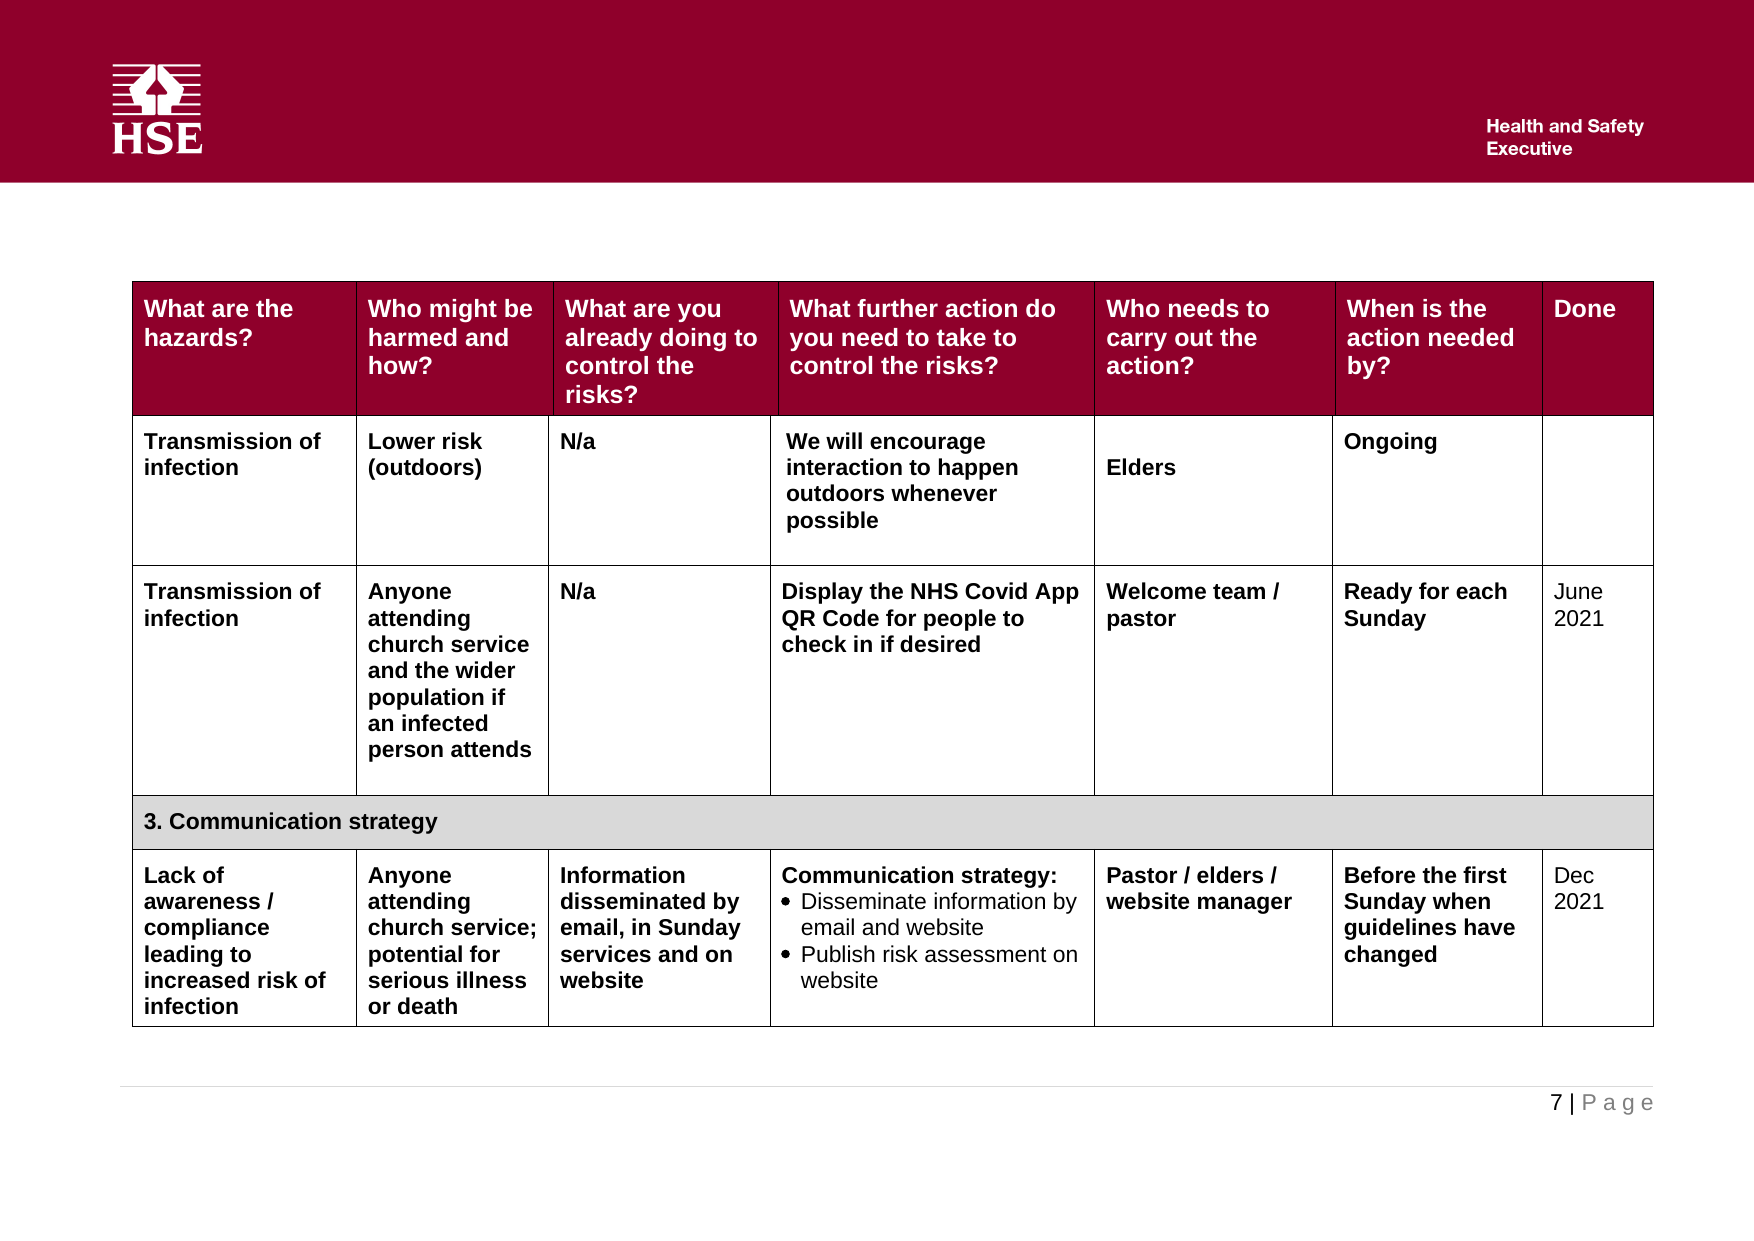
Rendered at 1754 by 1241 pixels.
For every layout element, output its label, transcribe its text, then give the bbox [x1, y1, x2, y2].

table_cell Elders [1095, 416, 1332, 565]
table_header What are you already doing to control the risks? [554, 282, 778, 415]
table_cell [1543, 416, 1653, 565]
table_cell Transmission of infection [133, 566, 356, 795]
table_cell Anyone attending church service and the wider population if an infected person attends [357, 566, 548, 795]
picture [0, 0, 1754, 1241]
table_header When is the action needed by? [1336, 282, 1542, 415]
table_header Who might be harmed and how? [357, 282, 553, 415]
table_header Who needs to carry out the action? [1095, 282, 1335, 415]
table_cell Information disseminated by email, in Sunday services and on website [549, 850, 770, 1026]
table_cell N/a [549, 416, 770, 565]
table_cell Anyone attending church service; potential for serious illness or death [357, 850, 548, 1026]
table_cell Before the first Sunday when guidelines have changed [1333, 850, 1542, 1026]
table_cell Ongoing [1333, 416, 1542, 565]
table_cell We will encourage interaction to happen outdoors whenever possible [771, 416, 1094, 565]
table_cell Lack of awareness / compliance leading to increased risk of infection [133, 850, 356, 1026]
table_header What are the hazards? [133, 282, 356, 415]
table_header Done [1543, 282, 1653, 415]
table_cell Communication strategy: Disseminate information by email and website Publish risk assessment on website [771, 850, 1094, 1026]
table_cell Pastor / elders / website manager [1095, 850, 1332, 1026]
table_cell Display the NHS Covid App QR Code for people to check in if desired [771, 566, 1094, 795]
table_cell N/a [549, 566, 770, 795]
table_cell Welcome team / pastor [1095, 566, 1332, 795]
table_cell Dec 2021 [1543, 850, 1653, 1026]
table_cell Transmission of infection [133, 416, 356, 565]
table_cell Lower risk (outdoors) [357, 416, 548, 565]
table_header What further action do you need to take to control the risks? [779, 282, 1094, 415]
table_cell June 2021 [1543, 566, 1653, 795]
table_cell Ready for each Sunday [1333, 566, 1542, 795]
table_cell 3. Communication strategy [133, 796, 1653, 849]
